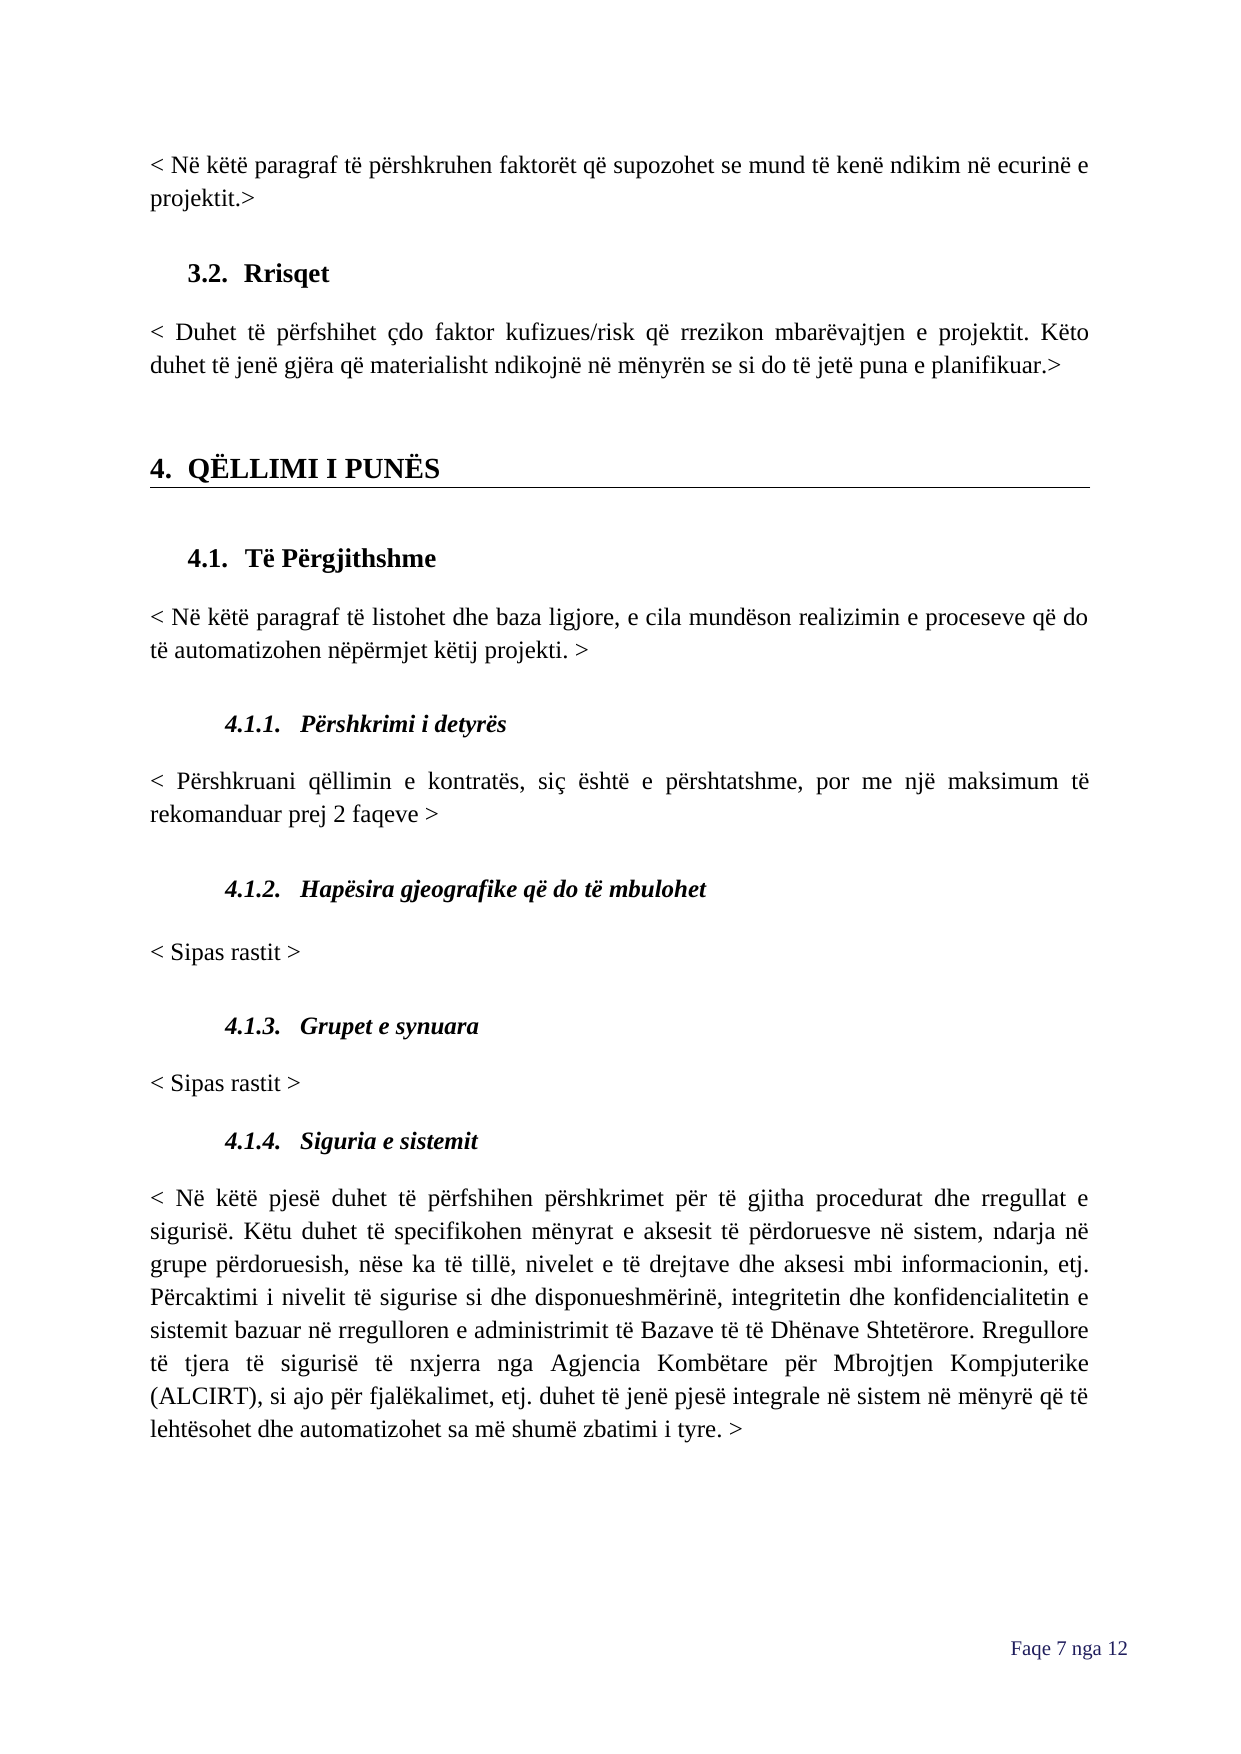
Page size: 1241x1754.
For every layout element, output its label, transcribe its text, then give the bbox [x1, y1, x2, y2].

text < Përshkruani qëllimin e kontratës, siç është e përshtatshme, por me një maksimum të rekomanduar prej 2 faqeve > [150, 766, 1090, 828]
subtitle QËLLIMI I PUNËS [150, 451, 1090, 487]
subtitle Siguria e sistemit [225, 1126, 1090, 1154]
subtitle Grupet e synuara [225, 1011, 1090, 1039]
text < Në këtë paragraf të përshkruhen faktorët që supozohet se mund të kenë ndikim në ecurinë e projektit.> [150, 150, 1090, 212]
text < Sipas rastit > [150, 1068, 1090, 1097]
subtitle Përshkrimi i detyrës [225, 709, 1090, 738]
subtitle Rrisqet [187, 257, 1090, 288]
text < Sipas rastit > [150, 937, 1090, 965]
text < Duhet të përfshihet çdo faktor kufizues/risk që rrezikon mbarëvajtjen e projektit. Këto duhet të jenë gjëra që materialisht ndikojnë në mënyrën se si do të jetë puna e planifikuar.> [150, 317, 1090, 379]
subtitle Të Përgjithshme [187, 542, 1090, 573]
text < Në këtë paragraf të listohet dhe baza ligjore, e cila mundëson realizimin e proceseve që do të automatizohen nëpërmjet këtij projekti. > [150, 602, 1090, 663]
text < Në këtë pjesë duhet të përfshihen përshkrimet për të gjitha procedurat dhe rregullat e sigurisë. Këtu duhet të specifikohen mënyrat e aksesit të përdoruesve në sistem, ndarja në grupe përdoruesish, nëse ka të tillë, nivelet e të drejtave dhe aksesi mbi informacionin, etj. Përcaktimi i nivelit të sigurise si dhe disponueshmërinë, integritetin dhe konfidencialitetin e sistemit bazuar në rregulloren e administrimit të Bazave të të Dhënave Shtetërore. Rregullore të tjera të sigurisë të nxjerra nga Agjencia Kombëtare për Mbrojtjen Kompjuterike (ALCIRT), si ajo për fjalëkalimet, etj. duhet të jenë pjesë integrale në sistem në mënyrë që të lehtësohet dhe automatizohet sa më shumë zbatimi i tyre. > [150, 1183, 1090, 1443]
subtitle Hapësira gjeografike që do të mbulohet [225, 874, 1090, 902]
